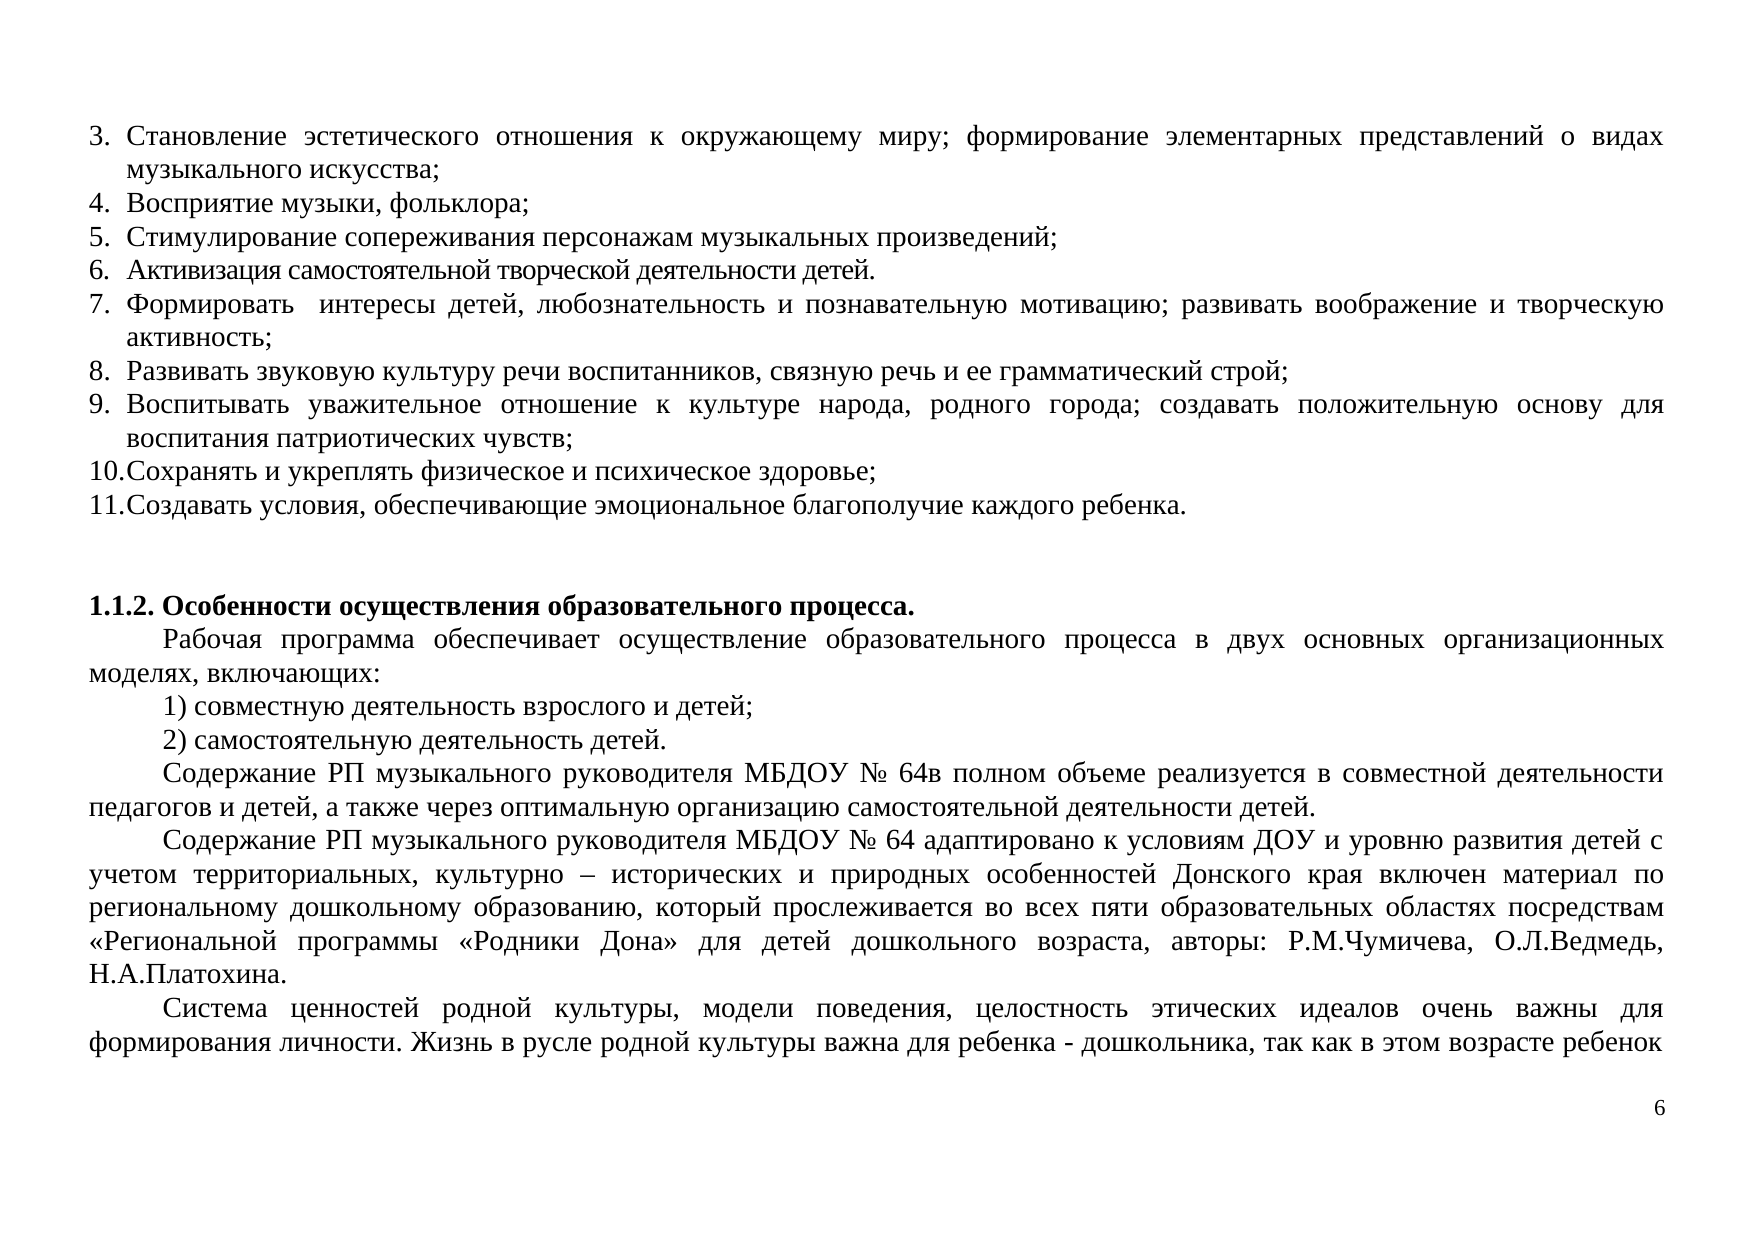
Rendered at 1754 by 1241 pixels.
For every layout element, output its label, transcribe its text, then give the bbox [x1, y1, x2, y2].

list Развивать звуковую культуру речи воспитанников, связную речь и ее грамматический строй; [89, 353, 1665, 386]
list Формировать интересы детей, любознательность и познавательную мотивацию; развивать воображение и творческую активность; [89, 286, 1665, 353]
text Содержание РП музыкального руководителя МБДОУ № 64 адаптировано к условиям ДОУ и уровню развития детей с учетом территориальных, культурно – исторических и природных особенностей Донского края включен материал по региональному дошкольному образованию, который прослеживается во всех пяти образовательных областях посредствам «Региональной программы «Родники Дона» для детей дошкольного возраста, авторы: Р.М.Чумичева, О.Л.Ведмедь, Н.А.Платохина. [89, 822, 1665, 990]
text 2) самостоятельную деятельность детей. [162, 722, 1665, 755]
list Активизация самостоятельной творческой деятельности детей. [89, 252, 1665, 286]
text Содержание РП музыкального руководителя МБДОУ № 64в полном объеме реализуется в совместной деятельности педагогов и детей, а также через оптимальную организацию самостоятельной деятельности детей. [89, 755, 1665, 822]
list Восприятие музыки, фольклора; [89, 185, 1665, 219]
list Создавать условия, обеспечивающие эмоциональное благополучие каждого ребенка. [89, 487, 1665, 521]
list Становление эстетического отношения к окружающему миру; формирование элементарных представлений о видах музыкального искусства; [89, 118, 1665, 185]
list Стимулирование сопереживания персонажам музыкальных произведений; [89, 219, 1665, 252]
text 1.1.2. Особенности осуществления образовательного процесса. [89, 588, 1665, 621]
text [89, 990, 1665, 1057]
text 1) совместную деятельность взрослого и детей; [162, 688, 1665, 722]
list Сохранять и укреплять физическое и психическое здоровье; [89, 453, 1665, 487]
text Рабочая программа обеспечивает осуществление образовательного процесса в двух основных организационных моделях, включающих: [89, 621, 1665, 688]
list Воспитывать уважительное отношение к культуре народа, родного города; создавать положительную основу для воспитания патриотических чувств; [89, 386, 1665, 453]
